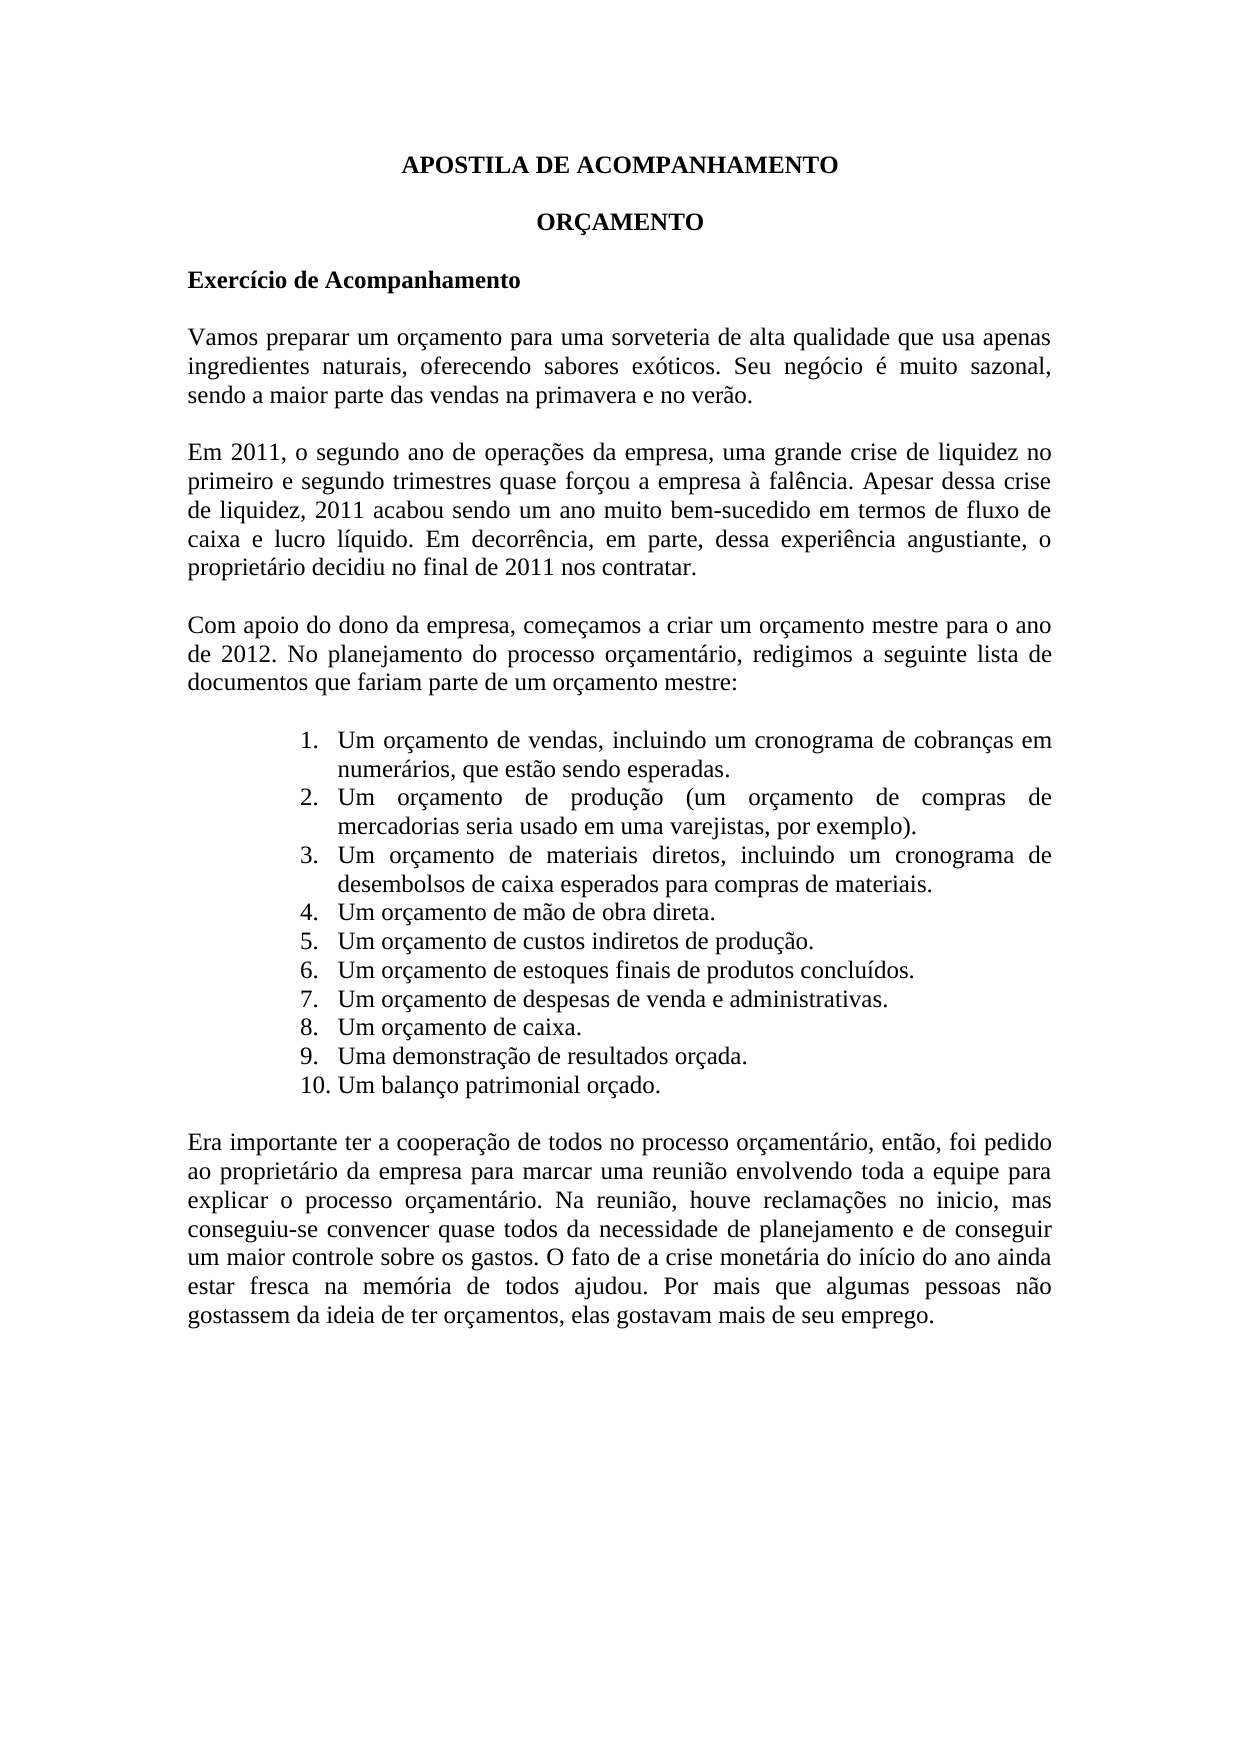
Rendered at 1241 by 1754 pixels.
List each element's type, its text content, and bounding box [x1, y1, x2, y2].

list Uma demonstração de resultados orçada. [300, 1041, 1053, 1070]
list Um orçamento de produção (um orçamento de compras de mercadorias seria usado em uma varejistas, por exemplo). [300, 782, 1053, 840]
list Um orçamento de estoques finais de produtos concluídos. [300, 955, 1053, 984]
text ORÇAMENTO [187, 207, 1053, 236]
text Com apoio do dono da empresa, começamos a criar um orçamento mestre para o ano de 2012. No planejamento do processo orçamentário, redigimos a seguinte lista de documentos que fariam parte de um orçamento mestre: [187, 610, 1053, 696]
list Um orçamento de despesas de venda e administrativas. [300, 984, 1053, 1012]
list Um balanço patrimonial orçado. [300, 1070, 1053, 1099]
text APOSTILA DE ACOMPANHAMENTO [187, 150, 1053, 179]
list Um orçamento de mão de obra direta. [300, 897, 1053, 926]
text Exercício de Acompanhamento [187, 265, 1053, 294]
list Um orçamento de vendas, incluindo um cronograma de cobranças em numerários, que estão sendo esperadas. [300, 725, 1053, 782]
list Um orçamento de caixa. [300, 1012, 1053, 1041]
text Era importante ter a cooperação de todos no processo orçamentário, então, foi pedido ao proprietário da empresa para marcar uma reunião envolvendo toda a equipe para explicar o processo orçamentário. Na reunião, houve reclamações no inicio, mas conseguiu-se convencer quase todos da necessidade de planejamento e de conseguir um maior controle sobre os gastos. O fato de a crise monetária do início do ano ainda estar fresca na memória de todos ajudou. Por mais que algumas pessoas não gostassem da ideia de ter orçamentos, elas gostavam mais de seu emprego. [187, 1127, 1053, 1329]
list Um orçamento de custos indiretos de produção. [300, 926, 1053, 955]
text Em 2011, o segundo ano de operações da empresa, uma grande crise de liquidez no primeiro e segundo trimestres quase forçou a empresa à falência. Apesar dessa crise de liquidez, 2011 acabou sendo um ano muito bem-sucedido em termos de fluxo de caixa e lucro líquido. Em decorrência, em parte, dessa experiência angustiante, o proprietário decidiu no final de 2011 nos contratar. [187, 437, 1053, 581]
list Um orçamento de materiais diretos, incluindo um cronograma de desembolsos de caixa esperados para compras de materiais. [300, 840, 1053, 897]
text Vamos preparar um orçamento para uma sorveteria de alta qualidade que usa apenas ingredientes naturais, oferecendo sabores exóticos. Seu negócio é muito sazonal, sendo a maior parte das vendas na primavera e no verão. [187, 322, 1053, 409]
